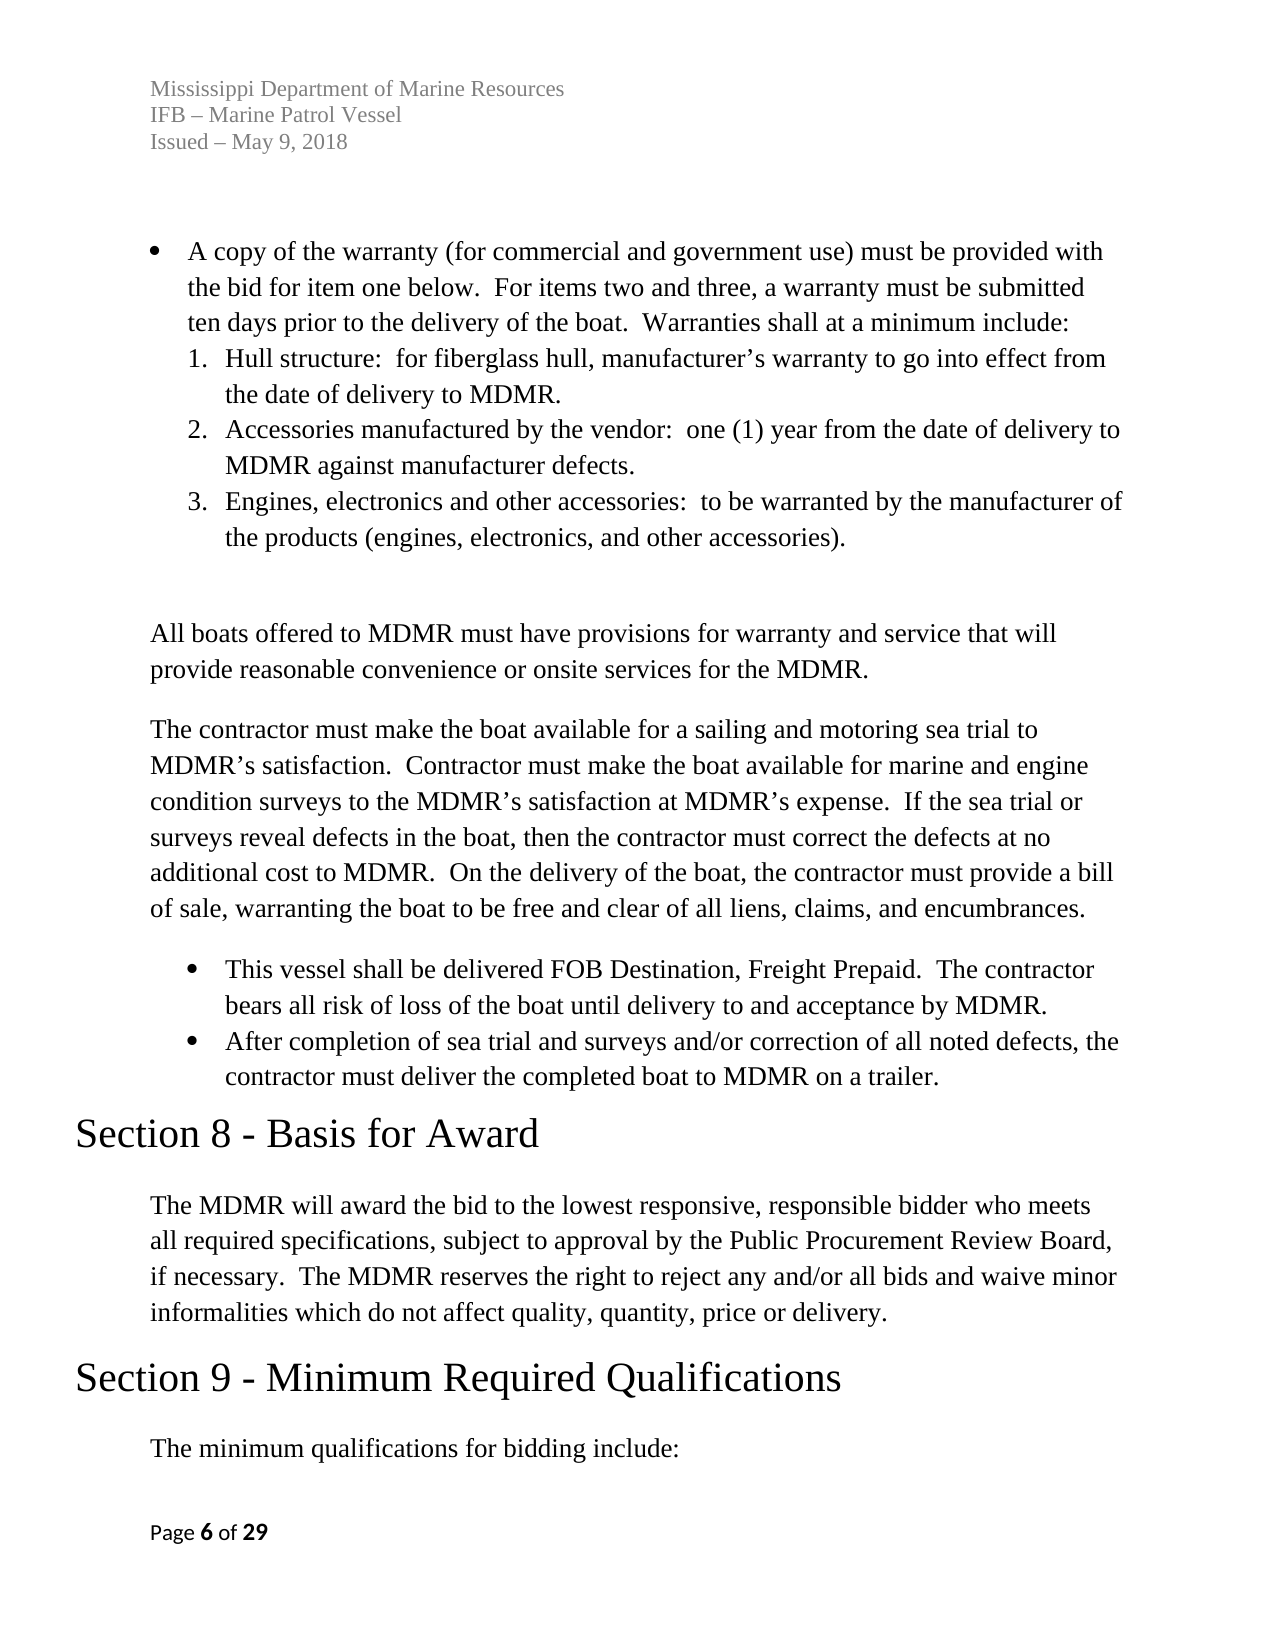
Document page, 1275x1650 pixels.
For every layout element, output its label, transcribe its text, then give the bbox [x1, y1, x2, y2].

list A copy of the warranty (for commercial and government use) must be provided with the bid for item one below. For items two and three, a warranty must be submitted ten days prior to the delivery of the boat. Warranties shall at a minimum include: [150, 235, 1125, 337]
subtitle Section 8 - Basis for Award [75, 1109, 1125, 1157]
text The minimum qualifications for bidding include: [150, 1433, 1125, 1464]
list Engines, electronics and other accessories: to be warranted by the manufacturer of the products (engines, electronics, and other accessories). [187, 485, 1125, 552]
list Hull structure: for fiberglass hull, manufacturer’s warranty to go into effect from the date of delivery to MDMR. [187, 342, 1125, 409]
list Accessories manufactured by the vendor: one (1) year from the date of delivery to MDMR against manufacturer defects. [187, 413, 1125, 480]
text All boats offered to MDMR must have provisions for warranty and service that will provide reasonable convenience or onsite services for the MDMR. [150, 581, 1125, 684]
subtitle Section 9 - Minimum Required Qualifications [75, 1352, 1125, 1400]
list This vessel shall be delivered FOB Destination, Freight Prepaid. The contractor bears all risk of loss of the boat until delivery to and acceptance by MDMR. [187, 953, 1125, 1020]
text The MDMR will award the bid to the lowest responsive, responsible bidder who meets all required specifications, subject to approval by the Public Procurement Review Board, if necessary. The MDMR reserves the right to reject any and/or all bids and waive minor informalities which do not affect quality, quantity, price or delivery. [150, 1189, 1125, 1327]
text The contractor must make the boat available for a sailing and motoring sea trial to MDMR’s satisfaction. Contractor must make the boat available for marine and engine condition surveys to the MDMR’s satisfaction at MDMR’s expense. If the sea trial or surveys reveal defects in the boat, then the contractor must correct the defects at no additional cost to MDMR. On the delivery of the boat, the contractor must provide a bill of sale, warranting the boat to be free and clear of all liens, claims, and encumbrances. [150, 714, 1125, 923]
list After completion of sea trial and surveys and/or correction of all noted defects, the contractor must deliver the completed boat to MDMR on a trailer. [187, 1024, 1125, 1092]
